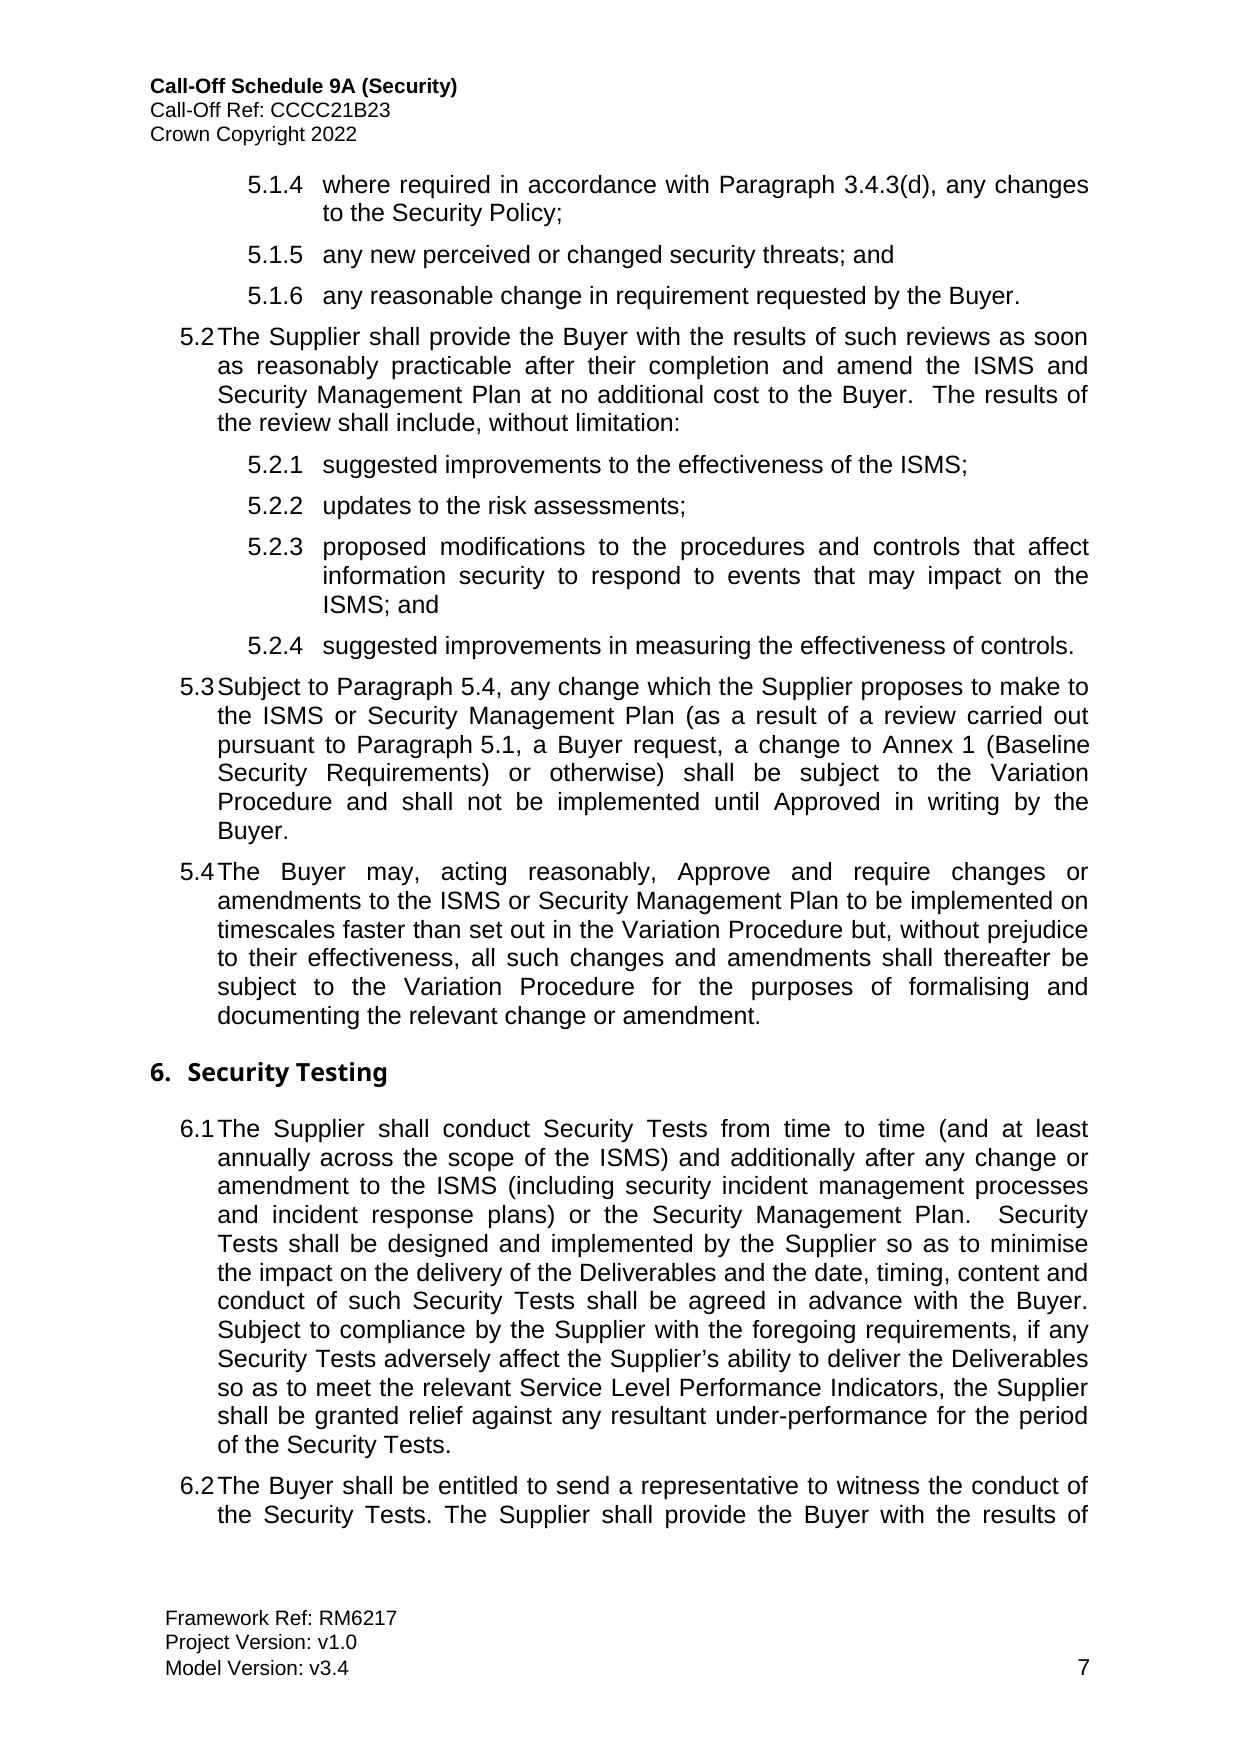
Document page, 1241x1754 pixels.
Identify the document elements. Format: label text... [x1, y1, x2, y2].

list suggested improvements to the effectiveness of the ISMS; [247, 450, 1090, 478]
list Subject to Paragraph 5.4, any change which the Supplier proposes to make to the ISMS or Security Management Plan (as a result of a review carried out pursuant to Paragraph 5.1, a Buyer request, a change to Annex 1 (Baseline Security Requirements) or otherwise) shall be subject to the Variation Procedure and shall not be implemented until Approved in writing by the Buyer. [179, 672, 1090, 845]
list updates to the risk assessments; [247, 491, 1090, 520]
list suggested improvements in measuring the effectiveness of controls. [247, 631, 1090, 660]
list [179, 1471, 1090, 1529]
list proposed modifications to the procedures and controls that affect information security to respond to events that may impact on the ISMS; and [247, 532, 1090, 618]
list Security Testing [150, 1055, 1090, 1089]
list any reasonable change in requirement requested by the Buyer. [247, 281, 1090, 310]
list The Supplier shall conduct Security Tests from time to time (and at least annually across the scope of the ISMS) and additionally after any change or amendment to the ISMS (including security incident management processes and incident response plans) or the Security Management Plan. Security Tests shall be designed and implemented by the Supplier so as to minimise the impact on the delivery of the Deliverables and the date, timing, content and conduct of such Security Tests shall be agreed in advance with the Buyer. Subject to compliance by the Supplier with the foregoing requirements, if any Security Tests adversely affect the Supplier’s ability to deliver the Deliverables so as to meet the relevant Service Level Performance Indicators, the Supplier shall be granted relief against any resultant under-performance for the period of the Security Tests. [179, 1114, 1090, 1459]
list The Supplier shall provide the Buyer with the results of such reviews as soon as reasonably practicable after their completion and amend the ISMS and Security Management Plan at no additional cost to the Buyer. The results of the review shall include, without limitation: [179, 322, 1090, 437]
list where required in accordance with Paragraph 3.4.3(d), any changes to the Security Policy; [247, 170, 1090, 227]
list The Buyer may, acting reasonably, Approve and require changes or amendments to the ISMS or Security Management Plan to be implemented on timescales faster than set out in the Variation Procedure but, without prejudice to their effectiveness, all such changes and amendments shall thereafter be subject to the Variation Procedure for the purposes of formalising and documenting the relevant change or amendment. [179, 857, 1090, 1030]
list any new perceived or changed security threats; and [247, 240, 1090, 268]
